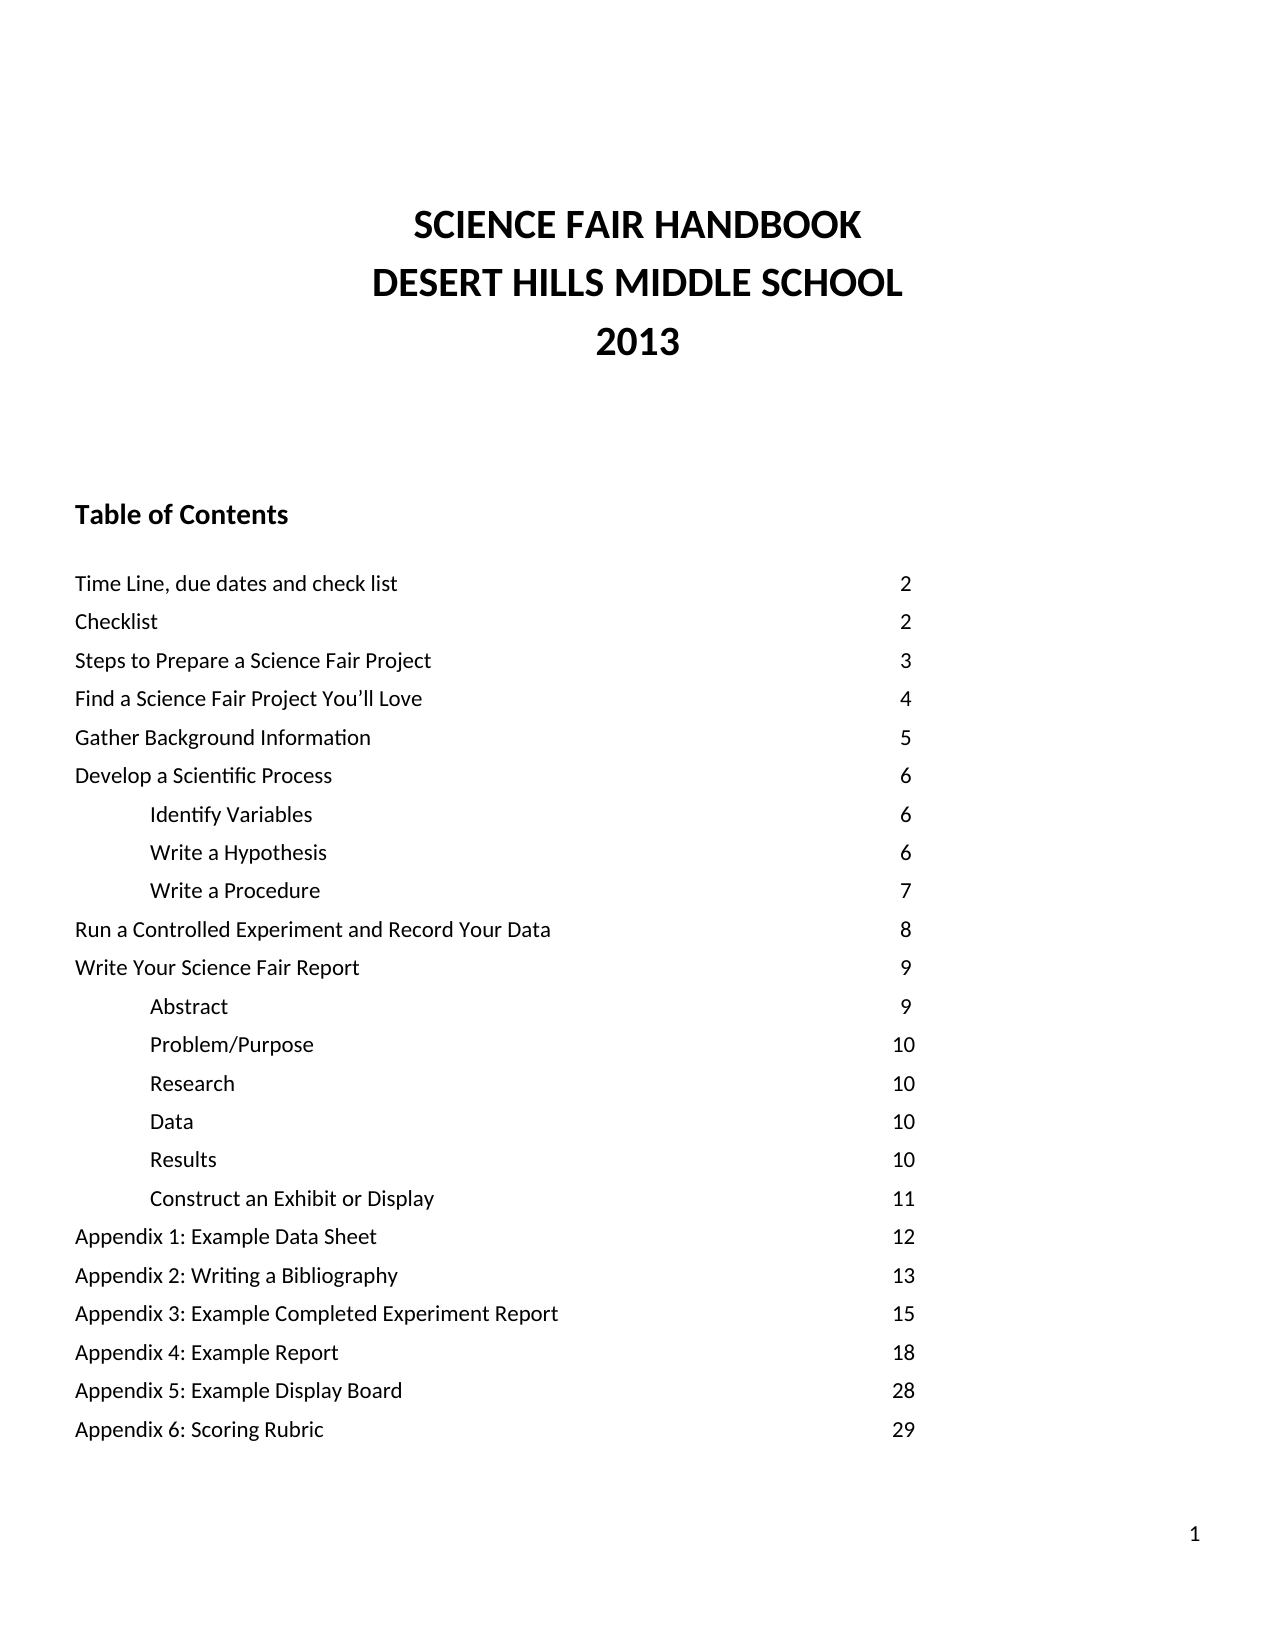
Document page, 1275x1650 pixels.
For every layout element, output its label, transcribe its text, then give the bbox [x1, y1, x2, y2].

text Data 10 [75, 1107, 1200, 1135]
text Write a Procedure 7 [75, 877, 1200, 904]
text Write Your Science Fair Report 9 [75, 953, 1200, 981]
text Time Line, due dates and check list 2 [75, 569, 1200, 597]
text Identify Variables 6 [75, 800, 1200, 828]
text Problem/Purpose 10 [75, 1030, 1200, 1058]
text Appendix 1: Example Data Sheet 12 [75, 1222, 1200, 1251]
text Appendix 6: Scoring Rubric 29 [75, 1415, 1200, 1443]
text Research 10 [75, 1069, 1200, 1097]
text Appendix 4: Example Report 18 [75, 1338, 1200, 1366]
text Run a Controlled Experiment and Record Your Data 8 [75, 915, 1200, 943]
text Find a Science Fair Project You’ll Love 4 [75, 684, 1200, 712]
text Construct an Exhibit or Display 11 [75, 1184, 1200, 1212]
text Appendix 5: Example Display Board 28 [75, 1376, 1200, 1404]
text 2013 [75, 315, 1200, 366]
text SCIENCE FAIR HANDBOOK [75, 198, 1200, 249]
text Checklist 2 [75, 607, 1200, 636]
text Appendix 3: Example Completed Experiment Report 15 [75, 1299, 1200, 1327]
text Appendix 2: Writing a Bibliography 13 [75, 1261, 1200, 1289]
text Results 10 [75, 1146, 1200, 1174]
text Write a Hypothesis 6 [75, 838, 1200, 866]
text DESERT HILLS MIDDLE SCHOOL [75, 256, 1200, 307]
text Gather Background Information 5 [75, 723, 1200, 751]
text Develop a Scientific Process 6 [75, 761, 1200, 789]
text Abstract 9 [75, 992, 1200, 1020]
text Steps to Prepare a Science Fair Project 3 [75, 646, 1200, 674]
text Table of Contents [75, 496, 1200, 532]
